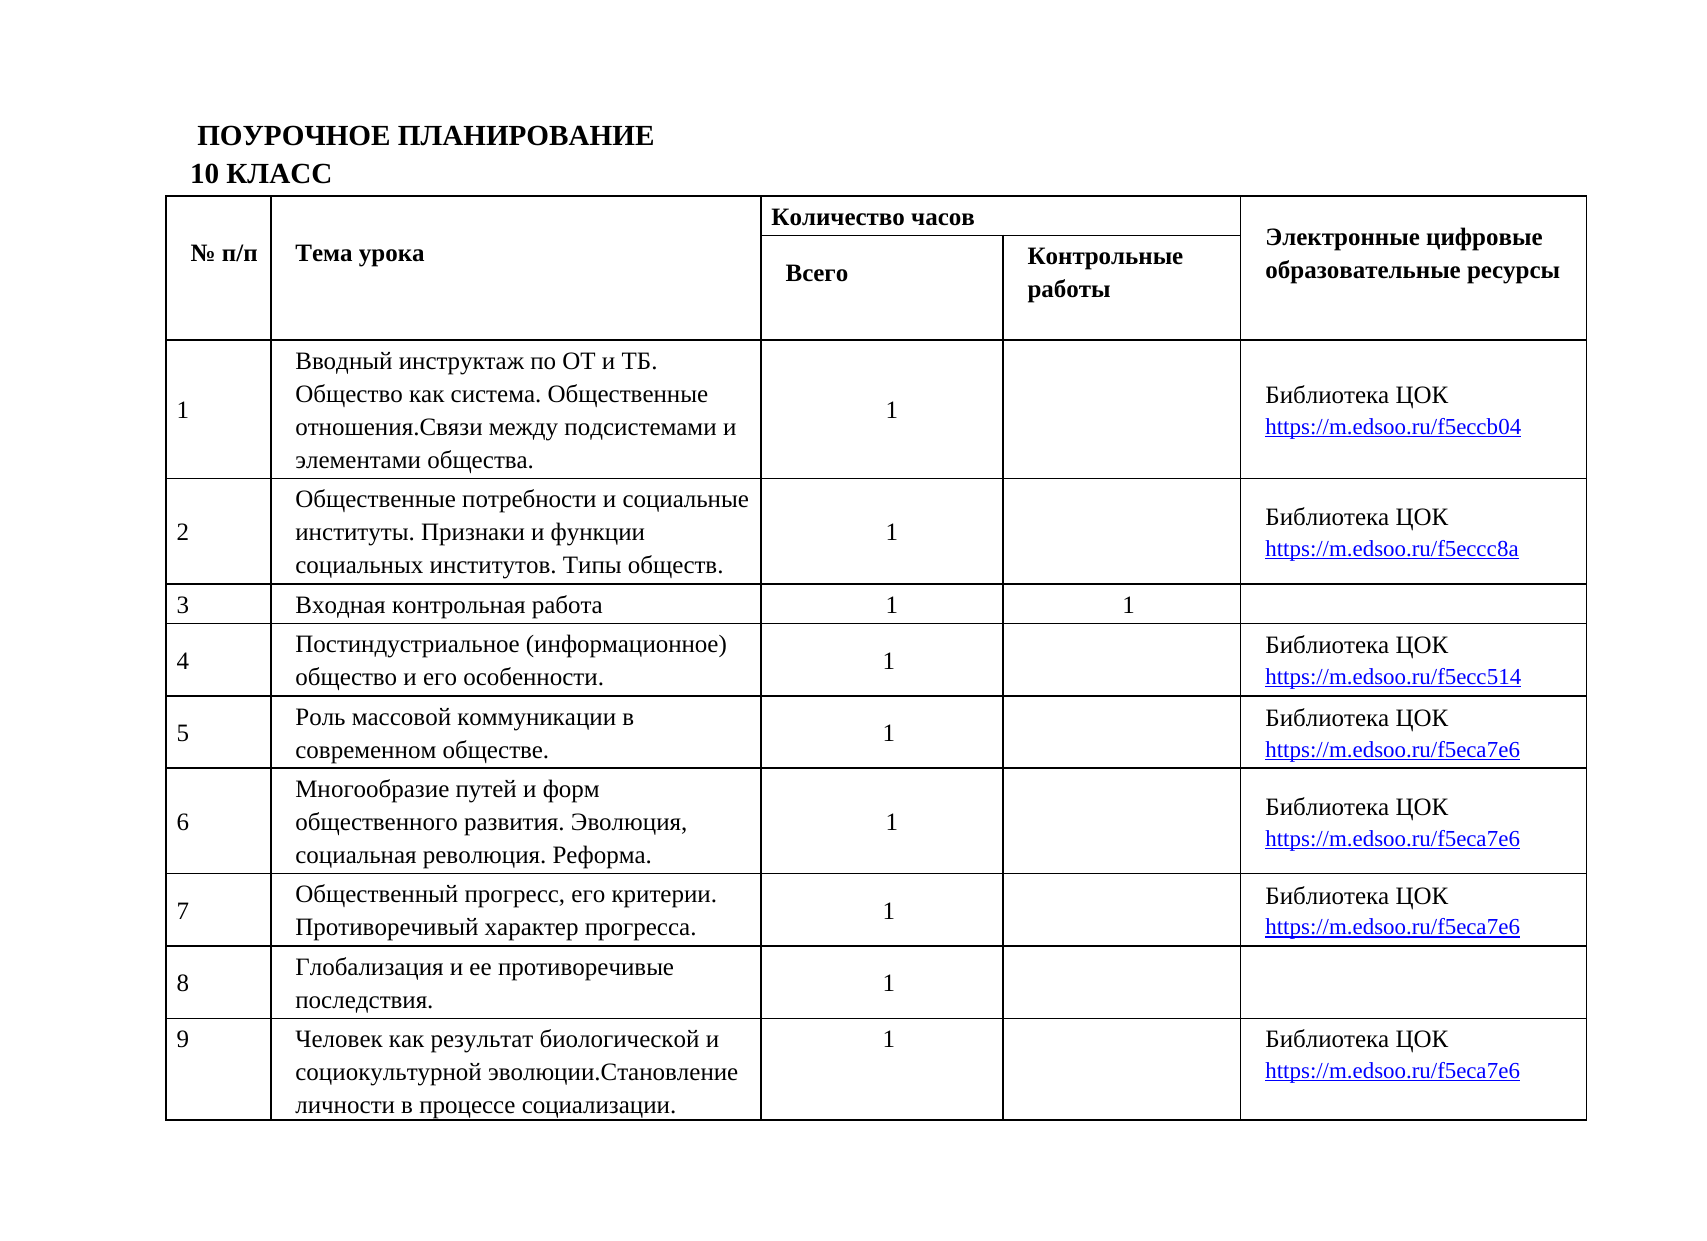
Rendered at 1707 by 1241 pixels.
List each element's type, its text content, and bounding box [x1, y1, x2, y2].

table_cell 1 [762, 585, 1002, 622]
table_header Электронные цифровые образовательные ресурсы [1241, 197, 1586, 339]
table_cell Библиотека ЦОК https://m.edsoo.ru/f5eca7e6 [1241, 769, 1586, 873]
table_cell Входная контрольная работа [272, 585, 760, 622]
table_cell 1 [762, 1019, 1002, 1119]
table_cell 4 [167, 624, 270, 695]
table_cell Всего [762, 236, 1002, 339]
table_cell 8 [167, 947, 270, 1017]
table_cell [1004, 697, 1240, 767]
table_cell Вводный инструктаж по ОТ и ТБ. Общество как система. Общественные отношения.Связи между подсистемами и элементами общества. [272, 341, 760, 478]
table_cell Роль массовой коммуникации в современном обществе. [272, 697, 760, 767]
text 10 КЛАСС [190, 157, 1618, 190]
table_cell 1 [762, 947, 1002, 1017]
table_cell 9 [167, 1019, 270, 1119]
table_cell Контрольные работы [1004, 236, 1240, 339]
table_cell [1241, 585, 1586, 622]
table_cell [1004, 769, 1240, 873]
table_cell 6 [167, 769, 270, 873]
table_cell 1 [762, 769, 1002, 873]
table_cell [1004, 874, 1240, 945]
table_header Количество часов [762, 197, 1240, 234]
table_header № п/п [167, 197, 270, 339]
table_cell [1241, 947, 1586, 1017]
table_cell [1004, 1019, 1240, 1119]
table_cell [272, 1019, 760, 1119]
table_cell [1004, 947, 1240, 1017]
table_cell Библиотека ЦОК https://m.edsoo.ru/f5eca7e6 [1241, 874, 1586, 945]
table_cell 3 [167, 585, 270, 622]
table_cell 2 [167, 479, 270, 583]
table_cell Постиндустриальное (информационное) общество и его особенности. [272, 624, 760, 695]
table_cell 7 [167, 874, 270, 945]
table_cell 1 [762, 874, 1002, 945]
table_cell [1004, 341, 1240, 478]
table_cell [1004, 479, 1240, 583]
table_cell 1 [762, 697, 1002, 767]
table_cell [1004, 624, 1240, 695]
table_cell Глобализация и ее противоречивые последствия. [272, 947, 760, 1017]
table_cell Общественные потребности и социальные институты. Признаки и функции социальных институтов. Типы обществ. [272, 479, 760, 583]
table_cell Библиотека ЦОК https://m.edsoo.ru/f5eca7e6 [1241, 697, 1586, 767]
table_cell 1 [167, 341, 270, 478]
table_header Тема урока [272, 197, 760, 339]
table_cell 1 [762, 341, 1002, 478]
table_cell Общественный прогресс, его критерии. Противоречивый характер прогресса. [272, 874, 760, 945]
table_cell Библиотека ЦОК https://m.edsoo.ru/f5ecc514 [1241, 624, 1586, 695]
table_cell 1 [1004, 585, 1240, 622]
table_cell 5 [167, 697, 270, 767]
table_cell 1 [762, 479, 1002, 583]
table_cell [1241, 1019, 1586, 1119]
table_cell 1 [762, 624, 1002, 695]
table_cell Библиотека ЦОК https://m.edsoo.ru/f5eccb04 [1241, 341, 1586, 478]
table_cell Многообразие путей и форм общественного развития. Эволюция, социальная революция. Реформа. [272, 769, 760, 873]
table_cell Библиотека ЦОК https://m.edsoo.ru/f5eccc8a [1241, 479, 1586, 583]
text ПОУРОЧНОЕ ПЛАНИРОВАНИЕ [190, 118, 1618, 152]
